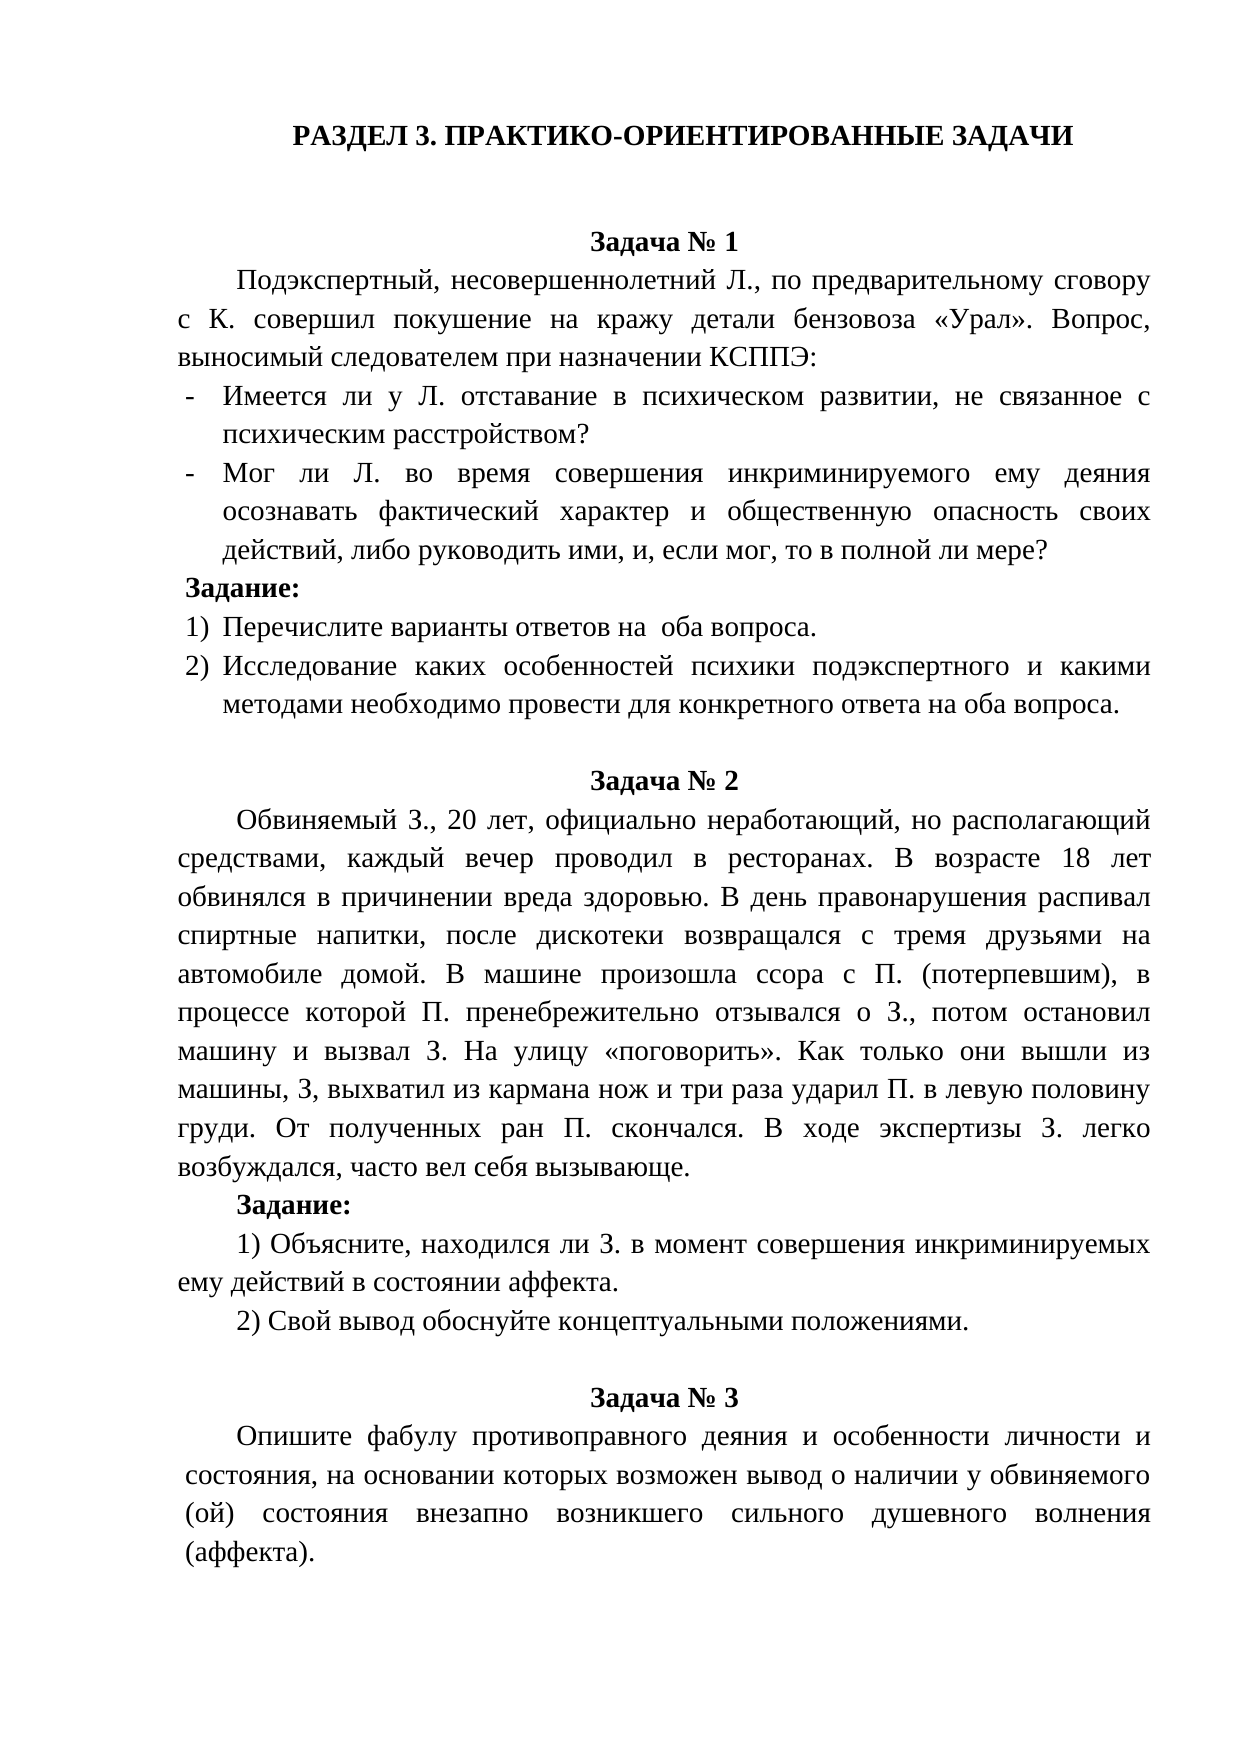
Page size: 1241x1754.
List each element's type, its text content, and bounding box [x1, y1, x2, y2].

text 1) Объясните, находился ли З. в момент совершения инкриминируемых ему действий в состоянии аффекта. [177, 1226, 1152, 1298]
text 2) Свой вывод обоснуйте концептуальными положениями. [177, 1303, 1152, 1336]
text Опишите фабулу противоправного деяния и особенности личности и состояния, на основании которых возможен вывод о наличии у обвиняемого (ой) состояния внезапно возникшего сильного душевного волнения (аффекта). [185, 1418, 1152, 1568]
text Задание: [177, 1187, 1152, 1221]
text Задание: [185, 571, 1152, 604]
list Исследование каких особенностей психики подэкспертного и какими методами необходимо провести для конкретного ответа на оба вопроса. [185, 648, 1152, 720]
list Имеется ли у Л. отставание в психическом развитии, не связанное с психическим расстройством? [185, 378, 1152, 450]
text Задача № 1 [177, 224, 1152, 257]
text РАЗДЕЛ 3. ПРАКТИКО-ОРИЕНТИРОВАННЫЕ ЗАДАЧИ [215, 118, 1152, 152]
list Мог ли Л. во время совершения инкриминируемого ему деяния осознавать фактический характер и общественную опасность своих действий, либо руководить ими, и, если мог, то в полной ли мере? [185, 455, 1152, 566]
list Перечислите варианты ответов на оба вопроса. [185, 609, 1152, 643]
text Задача № 3 [177, 1380, 1152, 1413]
text Обвиняемый З., 20 лет, официально неработающий, но располагающий средствами, каждый вечер проводил в ресторанах. В возрасте 18 лет обвинялся в причинении вреда здоровью. В день правонарушения распивал спиртные напитки, после дискотеки возвращался с тремя друзьями на автомобиле домой. В машине произошла ссора с П. (потерпевшим), в процессе которой П. пренебрежительно отзывался о З., потом остановил машину и вызвал З. На улицу «поговорить». Как только они вышли из машины, З, выхватил из кармана нож и три раза ударил П. в левую половину груди. От полученных ран П. скончался. В ходе экспертизы З. легко возбуждался, часто вел себя вызывающе. [177, 802, 1152, 1182]
text Задача № 2 [177, 763, 1152, 797]
text Подэкспертный, несовершеннолетний Л., по предварительному сговору с К. совершил покушение на кражу детали бензовоза «Урал». Вопрос, выносимый следователем при назначении КСППЭ: [177, 262, 1152, 373]
